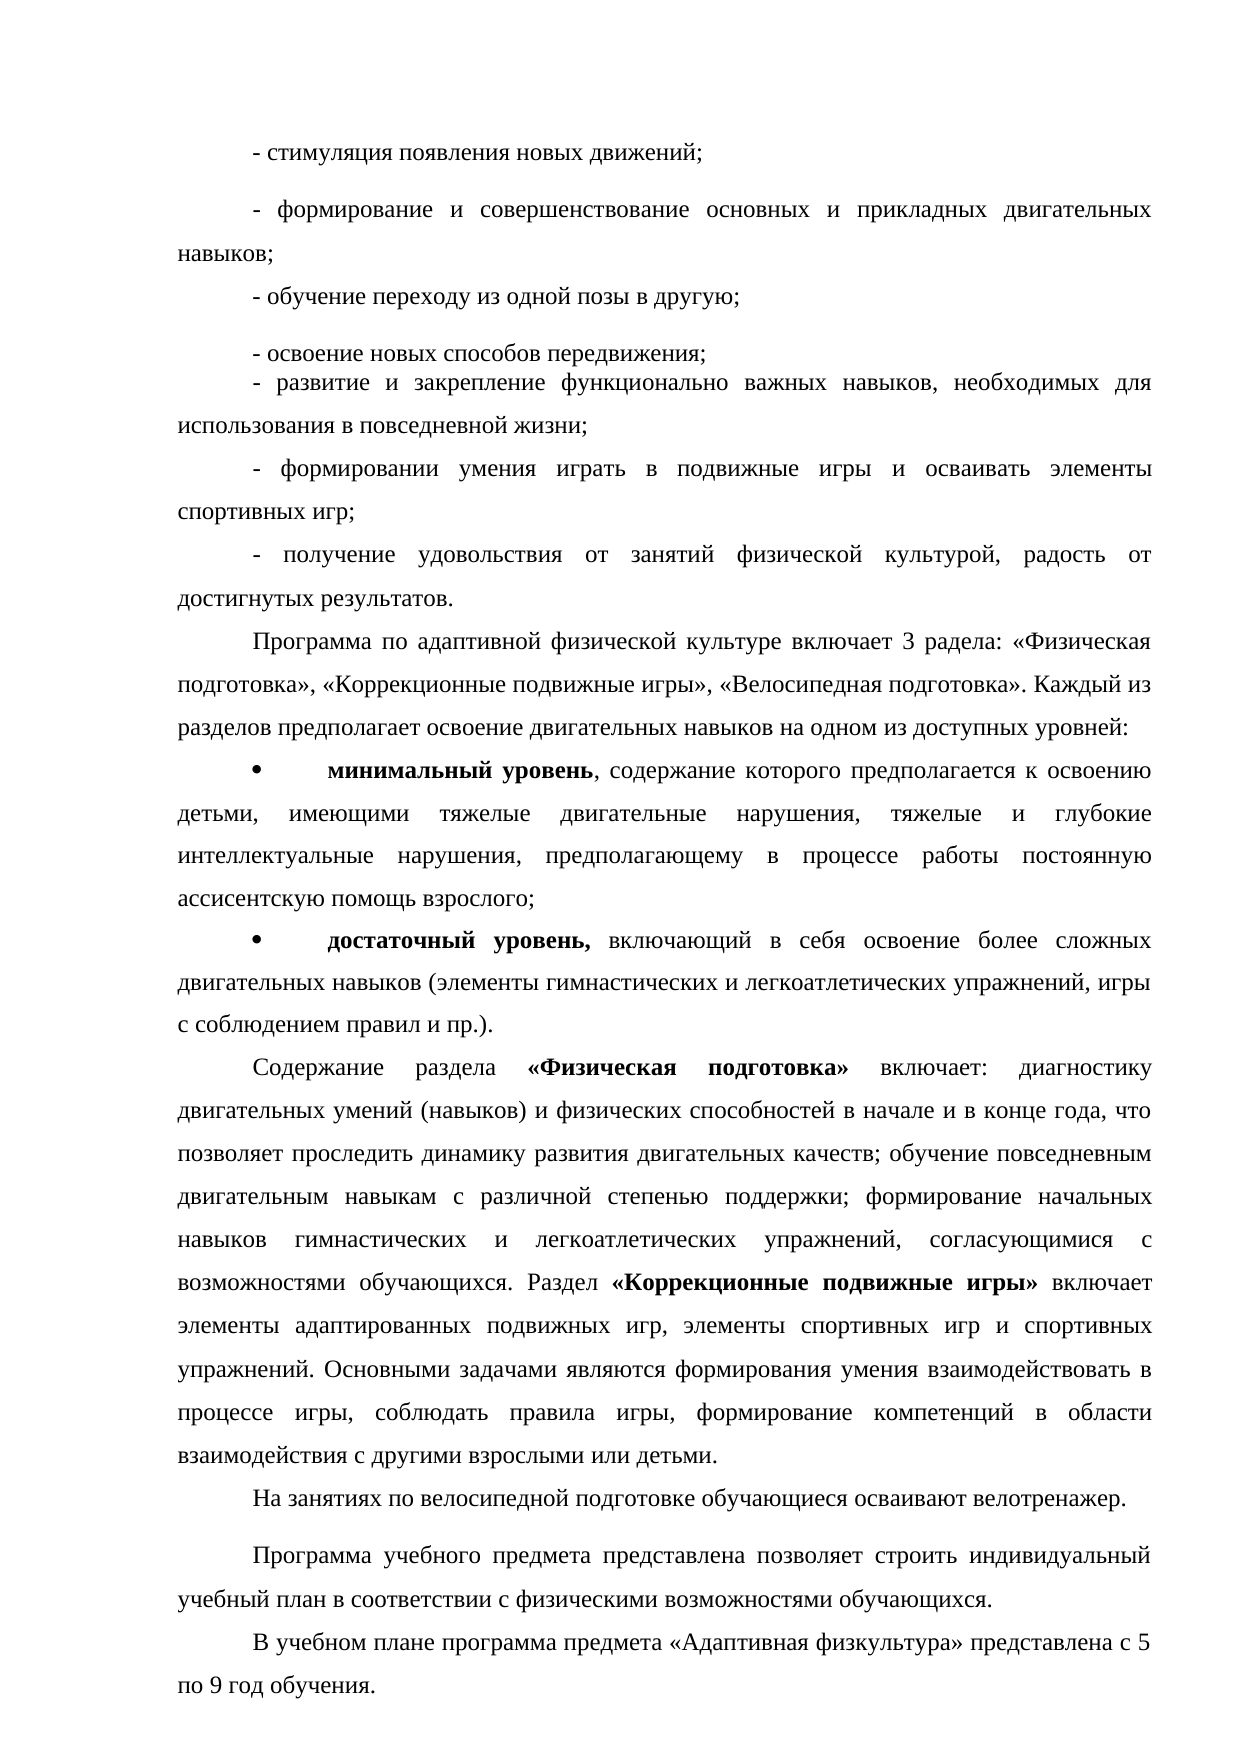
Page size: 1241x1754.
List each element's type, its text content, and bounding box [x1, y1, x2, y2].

list развитие и закрепление функционально важных навыков, необходимых для использования в повседневной жизни; [177, 367, 1151, 439]
text Программа учебного предмета представлена позволяет строить индивидуальный учебный план в соответствии с физическими возможностями обучающихся. [177, 1541, 1151, 1612]
list формировании умения играть в подвижные игры и осваивать элементы спортивных игр; [177, 453, 1152, 525]
text В учебном плане программа предмета «Адаптивная физкультура» представлена с 5 по 9 год обучения. [177, 1627, 1151, 1699]
list достаточный уровень, включающий в себя освоение более сложных двигательных навыков (элементы гимнастических и легкоатлетических упражнений, игры с соблюдением правил и пр.). [177, 925, 1152, 1038]
list освоение новых способов передвижения; [252, 338, 1165, 367]
list минимальный уровень, содержание которого предполагается к освоению детьми, имеющими тяжелые двигательные нарушения, тяжелые и глубокие интеллектуальные нарушения, предполагающему в процессе работы постоянную ассисентскую помощь взрослого; [177, 755, 1152, 911]
list получение удовольствия от занятий физической культурой, радость от достигнутых результатов. [177, 539, 1151, 611]
text Программа по адаптивной физической культуре включает 3 радела: «Физическая подготовка», «Коррекционные подвижные игры», «Велосипедная подготовка». Каждый из разделов предполагает освоение двигательных навыков на одном из доступных уровней: [177, 626, 1152, 741]
text Содержание раздела «Физическая подготовка» включает: диагностику двигательных умений (навыков) и физических способностей в начале и в конце года, что позволяет проследить динамику развития двигательных качеств; обучение повседневным двигательным навыкам с различной степенью поддержки; формирование начальных навыков гимнастических и легкоатлетических упражнений, согласующимися с возможностями обучающихся. Раздел «Коррекционные подвижные игры» включает элементы адаптированных подвижных игр, элементы спортивных игр и спортивных упражнений. Основными задачами являются формирования умения взаимодействовать в процессе игры, соблюдать правила игры, формирование компетенций в области взаимодействия с другими взрослыми или детьми. [177, 1052, 1152, 1469]
list стимуляция появления новых движений; [252, 137, 1165, 166]
list обучение переходу из одной позы в другую; [252, 281, 1165, 309]
text На занятиях по велосипедной подготовке обучающиеся осваивают велотренажер. [252, 1483, 1165, 1512]
list формирование и совершенствование основных и прикладных двигательных навыков; [177, 194, 1152, 266]
